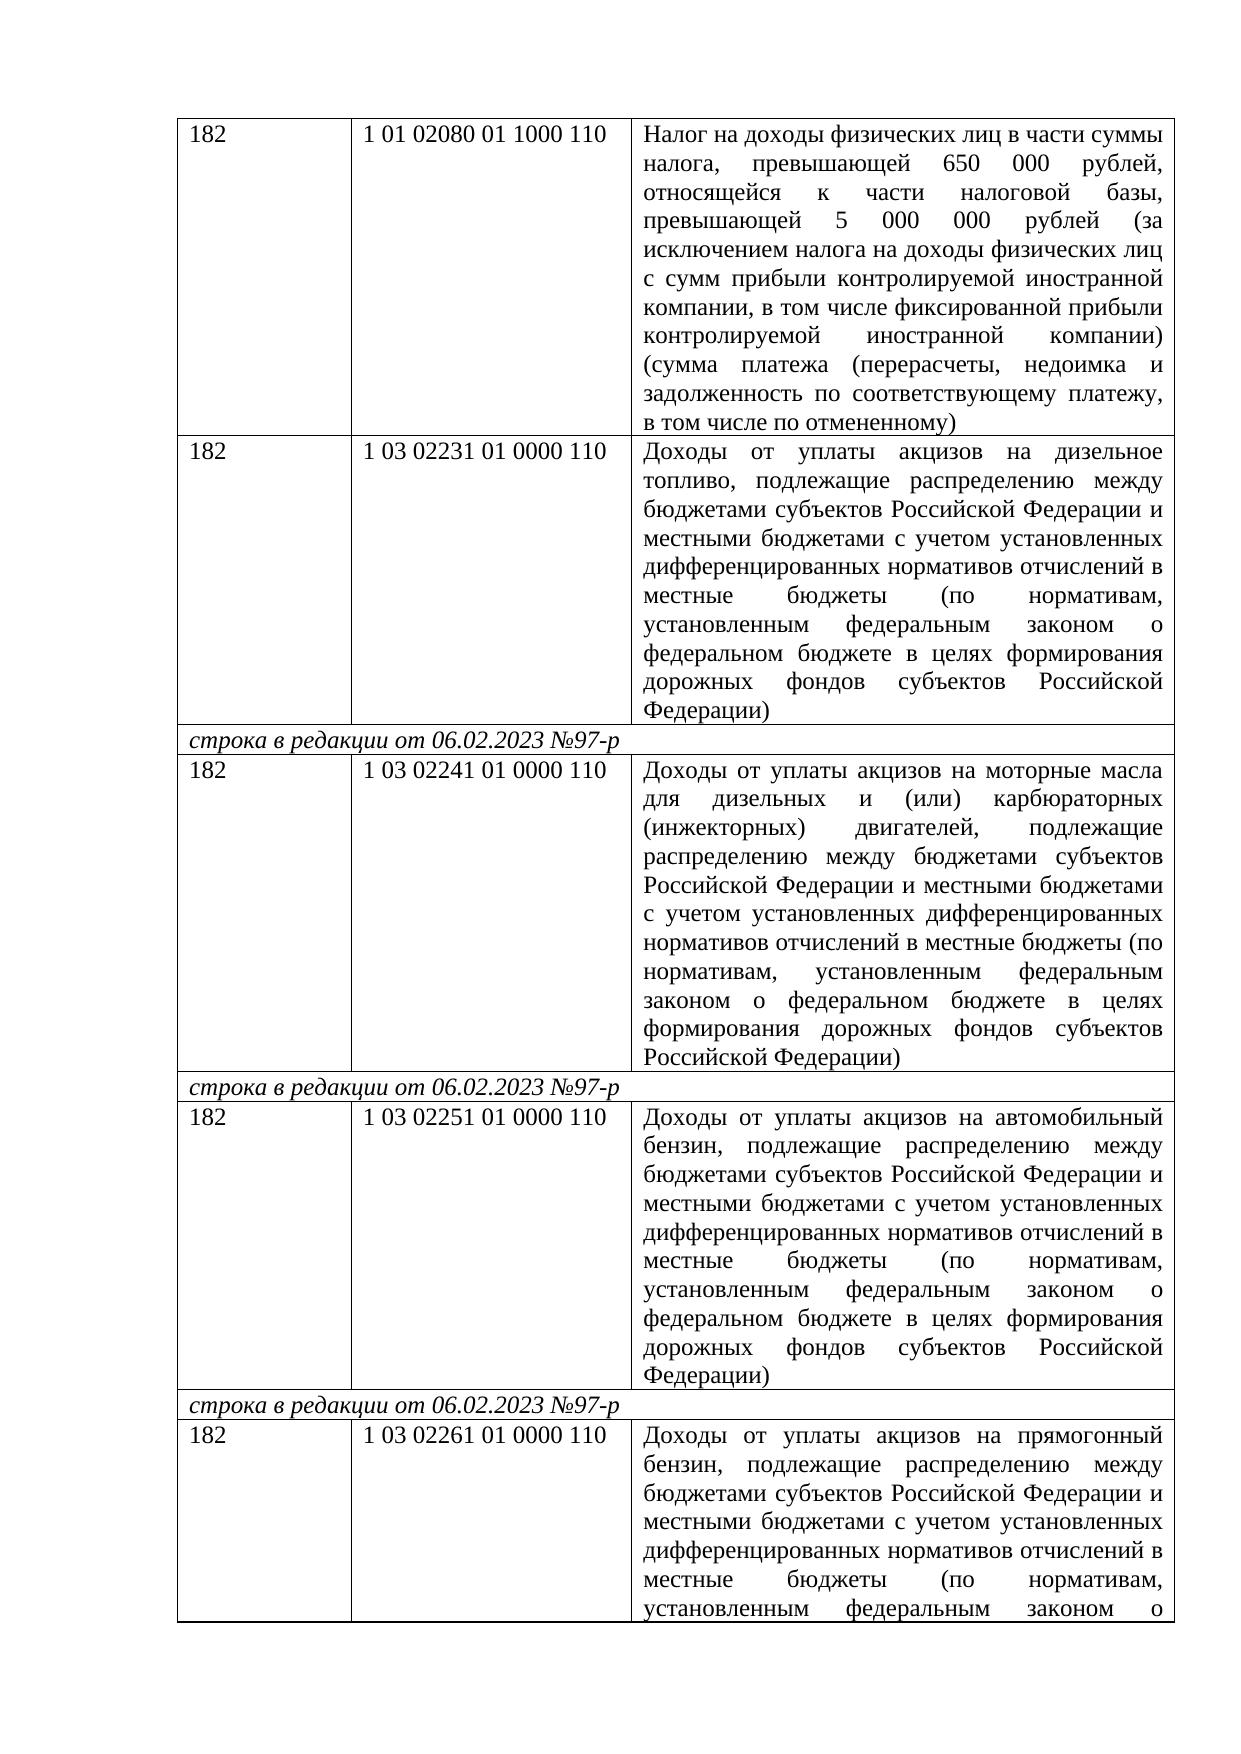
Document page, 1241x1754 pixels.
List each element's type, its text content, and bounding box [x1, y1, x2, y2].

table_cell 182 [178, 1420, 351, 1621]
table_cell 1 03 02231 01 0000 110 [352, 436, 631, 724]
table_cell Налог на доходы физических лиц в части суммы налога, превышающей 650 000 рублей, относящейся к части налоговой базы, превышающей 5 000 000 рублей (за исключением налога на доходы физических лиц с сумм прибыли контролируемой иностранной компании, в том числе фиксированной прибыли контролируемой иностранной компании) (сумма платежа (перерасчеты, недоимка и задолженность по соответствующему платежу, в том числе по отмененному) [632, 119, 1174, 435]
table_cell Доходы от уплаты акцизов на дизельное топливо, подлежащие распределению между бюджетами субъектов Российской Федерации и местными бюджетами с учетом установленных дифференцированных нормативов отчислений в местные бюджеты (по нормативам, установленным федеральным законом о федеральном бюджете в целях формирования дорожных фондов субъектов Российской Федерации) [632, 436, 1174, 724]
table_cell строка в редакции от 06.02.2023 №97-р [178, 1390, 1174, 1419]
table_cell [352, 1420, 631, 1621]
table_cell Доходы от уплаты акцизов на моторные масла для дизельных и (или) карбюраторных (инжекторных) двигателей, подлежащие распределению между бюджетами субъектов Российской Федерации и местными бюджетами с учетом установленных дифференцированных нормативов отчислений в местные бюджеты (по нормативам, установленным федеральным законом о федеральном бюджете в целях формирования дорожных фондов субъектов Российской Федерации) [632, 755, 1174, 1071]
table_cell 182 [178, 436, 351, 724]
table_cell 182 [178, 755, 351, 1071]
table_cell 182 [178, 1102, 351, 1389]
table_cell 1 03 02251 01 0000 110 [352, 1102, 631, 1389]
table_cell строка в редакции от 06.02.2023 №97-р [178, 725, 1174, 754]
table_cell Доходы от уплаты акцизов на автомобильный бензин, подлежащие распределению между бюджетами субъектов Российской Федерации и местными бюджетами с учетом установленных дифференцированных нормативов отчислений в местные бюджеты (по нормативам, установленным федеральным законом о федеральном бюджете в целях формирования дорожных фондов субъектов Российской Федерации) [632, 1102, 1174, 1389]
table_cell строка в редакции от 06.02.2023 №97-р [178, 1072, 1174, 1101]
table_cell 182 [178, 119, 351, 435]
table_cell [632, 1420, 1174, 1621]
table_cell 1 03 02241 01 0000 110 [352, 755, 631, 1071]
table_cell 1 01 02080 01 1000 110 [352, 119, 631, 435]
